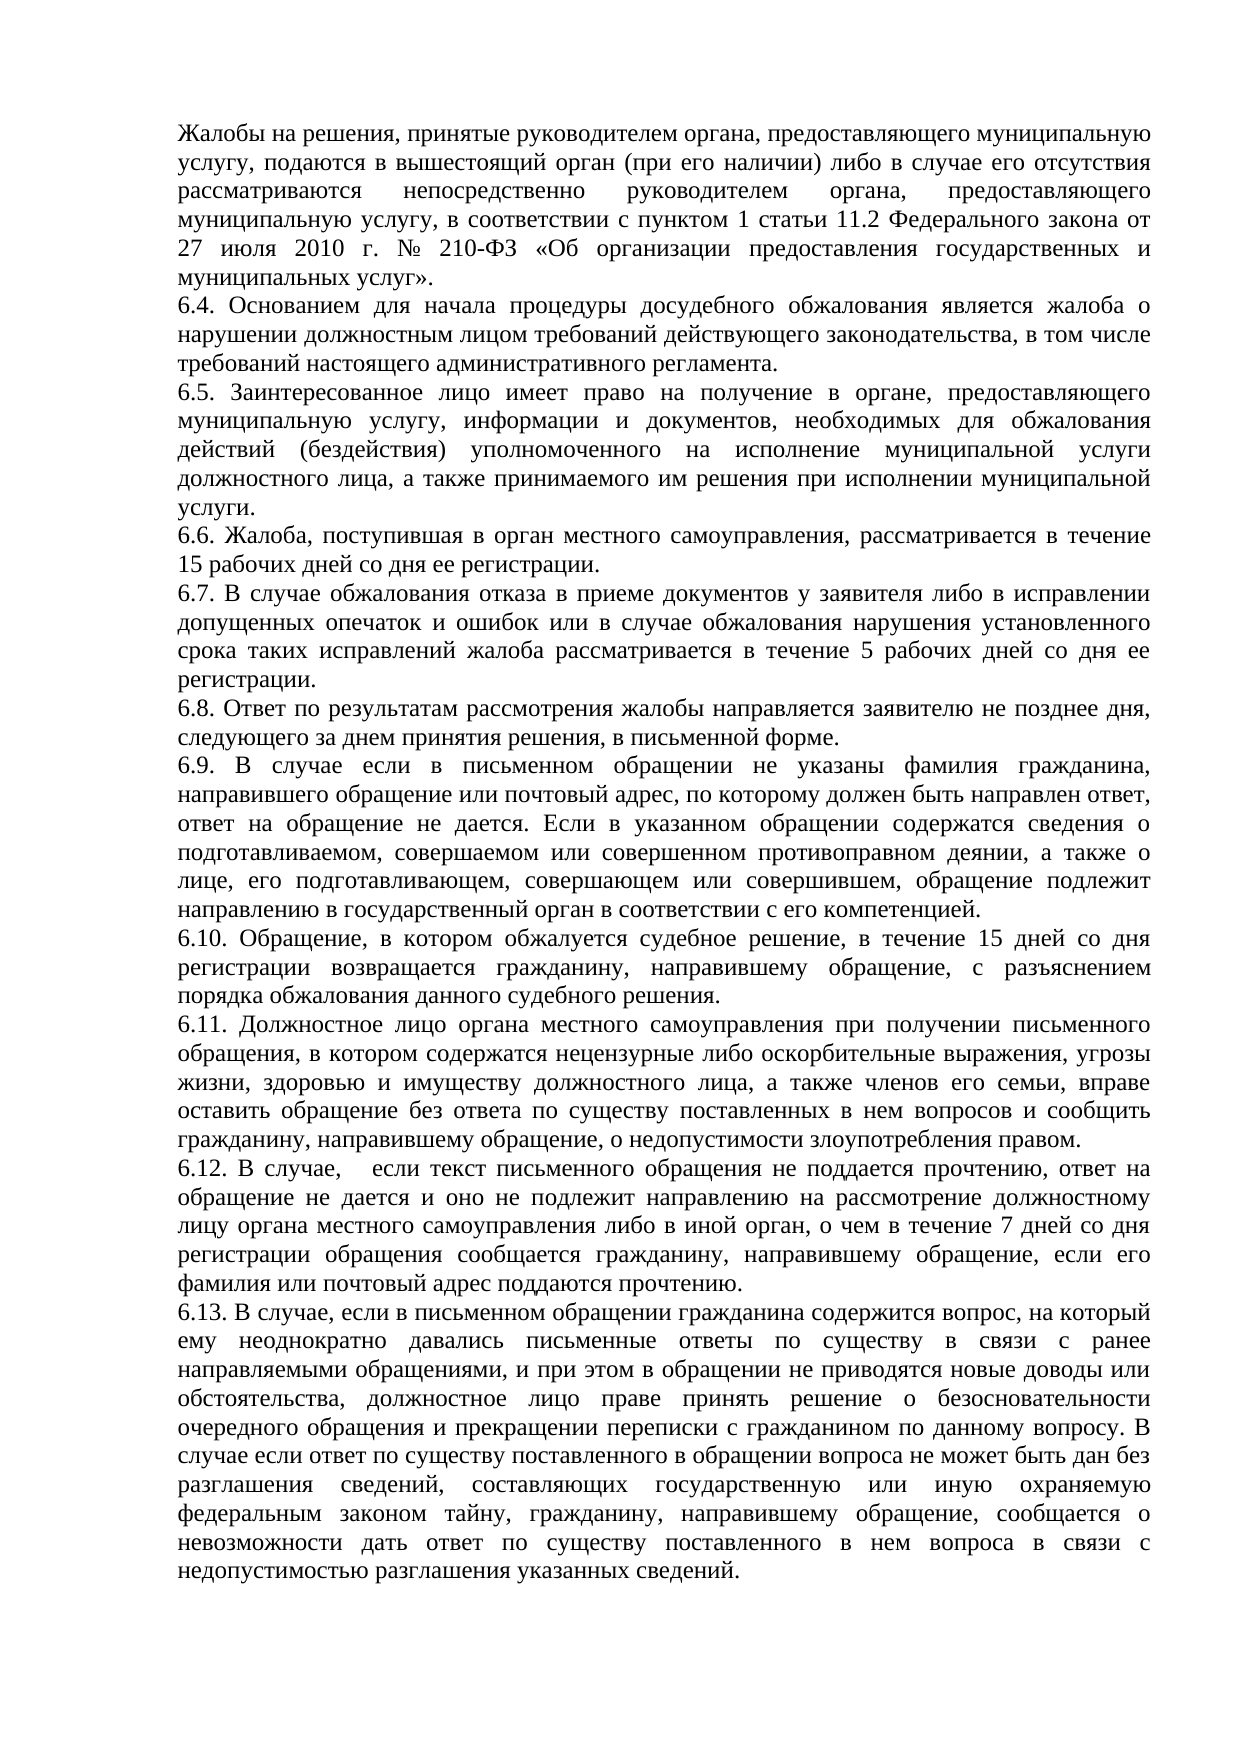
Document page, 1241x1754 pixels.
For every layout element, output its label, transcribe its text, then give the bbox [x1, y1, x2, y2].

text 6.5. Заинтересованное лицо имеет право на получение в органе, предоставляющего муниципальную услугу, информации и документов, необходимых для обжалования действий (бездействия) уполномоченного на исполнение муниципальной услуги должностного лица, а также принимаемого им решения при исполнении муниципальной услуги. [177, 377, 1152, 521]
text 6.8. Ответ по результатам рассмотрения жалобы направляется заявителю не позднее дня, следующего за днем принятия решения, в письменной форме. [177, 693, 1152, 751]
text 6.4. Основанием для начала процедуры досудебного обжалования является жалоба о нарушении должностным лицом требований действующего законодательства, в том числе требований настоящего административного регламента. [177, 291, 1152, 377]
text 6.10. Обращение, в котором обжалуется судебное решение, в течение 15 дней со дня регистрации возвращается гражданину, направившему обращение, с разъяснением порядка обжалования данного судебного решения. [177, 923, 1152, 1009]
text 6.9. В случае если в письменном обращении не указаны фамилия гражданина, направившего обращение или почтовый адрес, по которому должен быть направлен ответ, ответ на обращение не дается. Если в указанном обращении содержатся сведения о подготавливаемом, совершаемом или совершенном противоправном деянии, а также о лице, его подготавливающем, совершающем или совершившем, обращение подлежит направлению в государственный орган в соответствии с его компетенцией. [177, 751, 1152, 923]
text 6.6. Жалоба, поступившая в орган местного самоуправления, рассматривается в течение 15 рабочих дней со дня ее регистрации. [177, 521, 1152, 578]
text Жалобы на решения, принятые руководителем органа, предоставляющего муниципальную услугу, подаются в вышестоящий орган (при его наличии) либо в случае его отсутствия рассматриваются непосредственно руководителем органа, предоставляющего муниципальную услугу, в соответствии с пунктом 1 статьи 11.2 Федерального закона от 27 июля . № 210-ФЗ «Об организации предоставления государственных и муниципальных услуг». [177, 118, 1152, 291]
text 6.11. Должностное лицо органа местного самоуправления при получении письменного обращения, в котором содержатся нецензурные либо оскорбительные выражения, угрозы жизни, здоровью и имуществу должностного лица, а также членов его семьи, вправе оставить обращение без ответа по существу поставленных в нем вопросов и сообщить гражданину, направившему обращение, о недопустимости злоупотребления правом. [177, 1009, 1152, 1153]
text 6.12. В случае, если текст письменного обращения не поддается прочтению, ответ на обращение не дается и оно не подлежит направлению на рассмотрение должностному лицу органа местного самоуправления либо в иной орган, о чем в течение 7 дней со дня регистрации обращения сообщается гражданину, направившему обращение, если его фамилия или почтовый адрес поддаются прочтению. [177, 1153, 1152, 1297]
text 6.7. В случае обжалования отказа в приеме документов у заявителя либо в исправлении допущенных опечаток и ошибок или в случае обжалования нарушения установленного срока таких исправлений жалоба рассматривается в течение 5 рабочих дней со дня ее регистрации. [177, 578, 1152, 693]
text 6.13. В случае, если в письменном обращении гражданина содержится вопрос, на который ему неоднократно давались письменные ответы по существу в связи с ранее направляемыми обращениями, и при этом в обращении не приводятся новые доводы или обстоятельства, должностное лицо праве принять решение о безосновательности очередного обращения и прекращении переписки с гражданином по данному вопросу. В случае если ответ по существу поставленного в обращении вопроса не может быть дан без разглашения сведений, составляющих государственную или иную охраняемую федеральным законом тайну, гражданину, направившему обращение, сообщается о невозможности дать ответ по существу поставленного в нем вопроса в связи с недопустимостью разглашения указанных сведений. [177, 1297, 1152, 1584]
